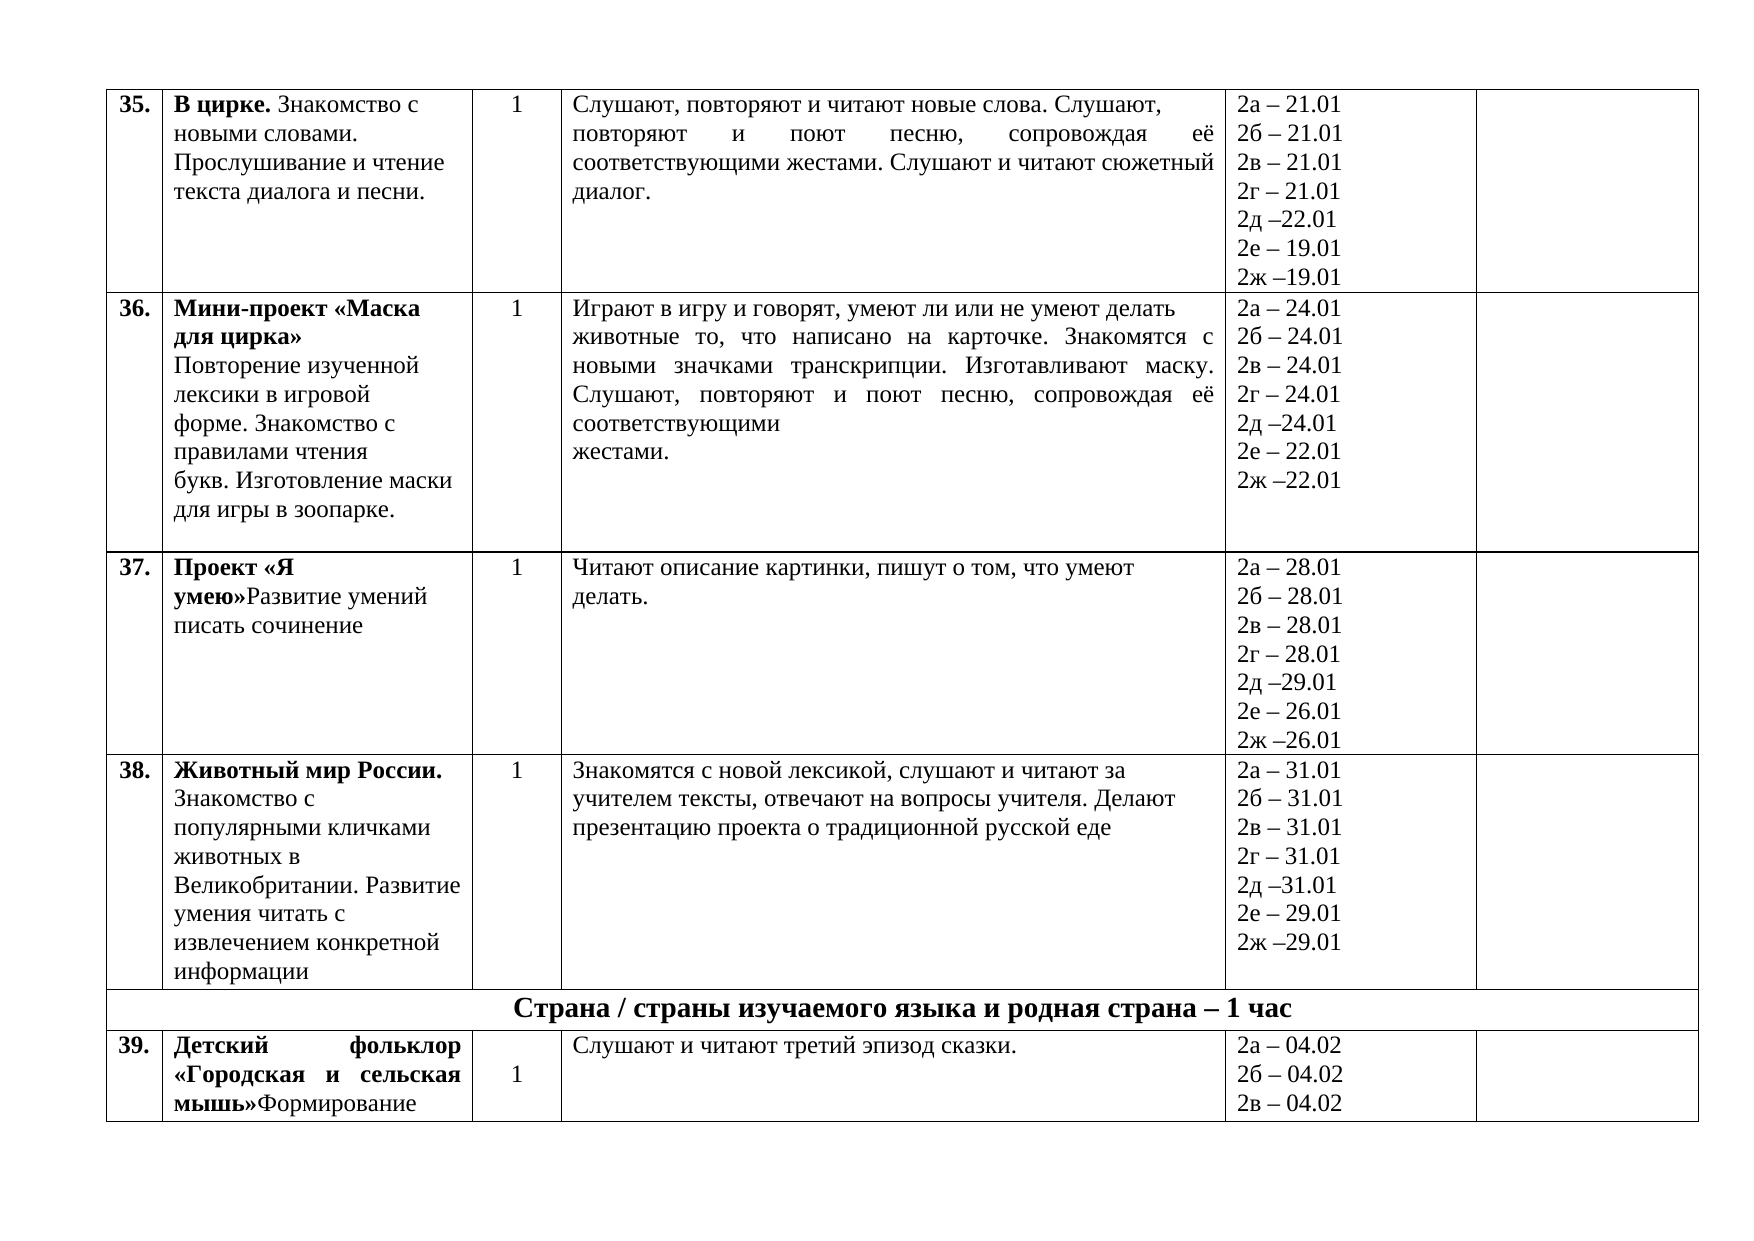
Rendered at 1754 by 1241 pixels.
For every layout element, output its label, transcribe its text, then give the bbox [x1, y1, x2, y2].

table_cell 38. [107, 755, 162, 989]
table_cell Играют в игру и говорят, умеют ли или не умеют делать животные то, что написано на карточке. Знакомятся с новыми значками транскрипции. Изготавливают маску. Слушают, повторяют и поют песню, сопровождая её соответствующими жестами. [562, 293, 1225, 551]
table_cell 1 [473, 293, 561, 551]
table_cell [1477, 755, 1698, 989]
table_cell [1477, 90, 1698, 292]
table_cell [1477, 1031, 1698, 1121]
table_cell 1 [473, 553, 561, 754]
table_cell 2а – 21.01 2б – 21.01 2в – 21.01 2г – 21.01 2д –22.01 2е – 19.01 2ж –19.01 [1226, 90, 1476, 292]
table_cell Страна / страны изучаемого языка и родная страна – 1 час [107, 990, 1698, 1029]
table_cell 39. [107, 1031, 162, 1121]
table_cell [562, 1031, 1225, 1121]
table_cell 1 [473, 755, 561, 989]
table_cell Мини-проект «Маска для цирка» Повторение изученной лексики в игровой форме. Знакомство с правилами чтения букв. Изготовление маски для игры в зоопарке. [163, 293, 472, 551]
table_cell Читают описание картинки, пишут о том, что умеют делать. [562, 553, 1225, 754]
table_cell Знакомятся с новой лексикой, слушают и читают за учителем тексты, отвечают на вопросы учителя. Делают презентацию проекта о традиционной русской еде [562, 755, 1225, 989]
table_cell 2а – 24.01 2б – 24.01 2в – 24.01 2г – 24.01 2д –24.01 2е – 22.01 2ж –22.01 [1226, 293, 1476, 551]
table_cell 37. [107, 553, 162, 754]
table_cell 1 [473, 90, 561, 292]
table_cell [1477, 293, 1698, 551]
table_cell В цирке. Знакомство с новыми словами. Прослушивание и чтение текста диалога и песни. [163, 90, 472, 292]
table_cell Животный мир России. Знакомство с популярными кличками животных в Великобритании. Развитие умения читать с извлечением конкретной информации [163, 755, 472, 989]
table_cell 36. [107, 293, 162, 551]
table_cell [1226, 1031, 1476, 1121]
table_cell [163, 1031, 472, 1121]
table_cell Проект «Я умею»Развитие умений писать сочинение [163, 553, 472, 754]
table_cell 35. [107, 90, 162, 292]
table_cell 2а – 28.01 2б – 28.01 2в – 28.01 2г – 28.01 2д –29.01 2е – 26.01 2ж –26.01 [1226, 553, 1476, 754]
table_cell [1477, 553, 1698, 754]
table_cell Слушают, повторяют и читают новые слова. Слушают, повторяют и поют песню, сопровождая её соответствующими жестами. Слушают и читают сюжетный диалог. [562, 90, 1225, 292]
table_cell 1 [473, 1031, 561, 1121]
table_cell 2а – 31.01 2б – 31.01 2в – 31.01 2г – 31.01 2д –31.01 2е – 29.01 2ж –29.01 [1226, 755, 1476, 989]
